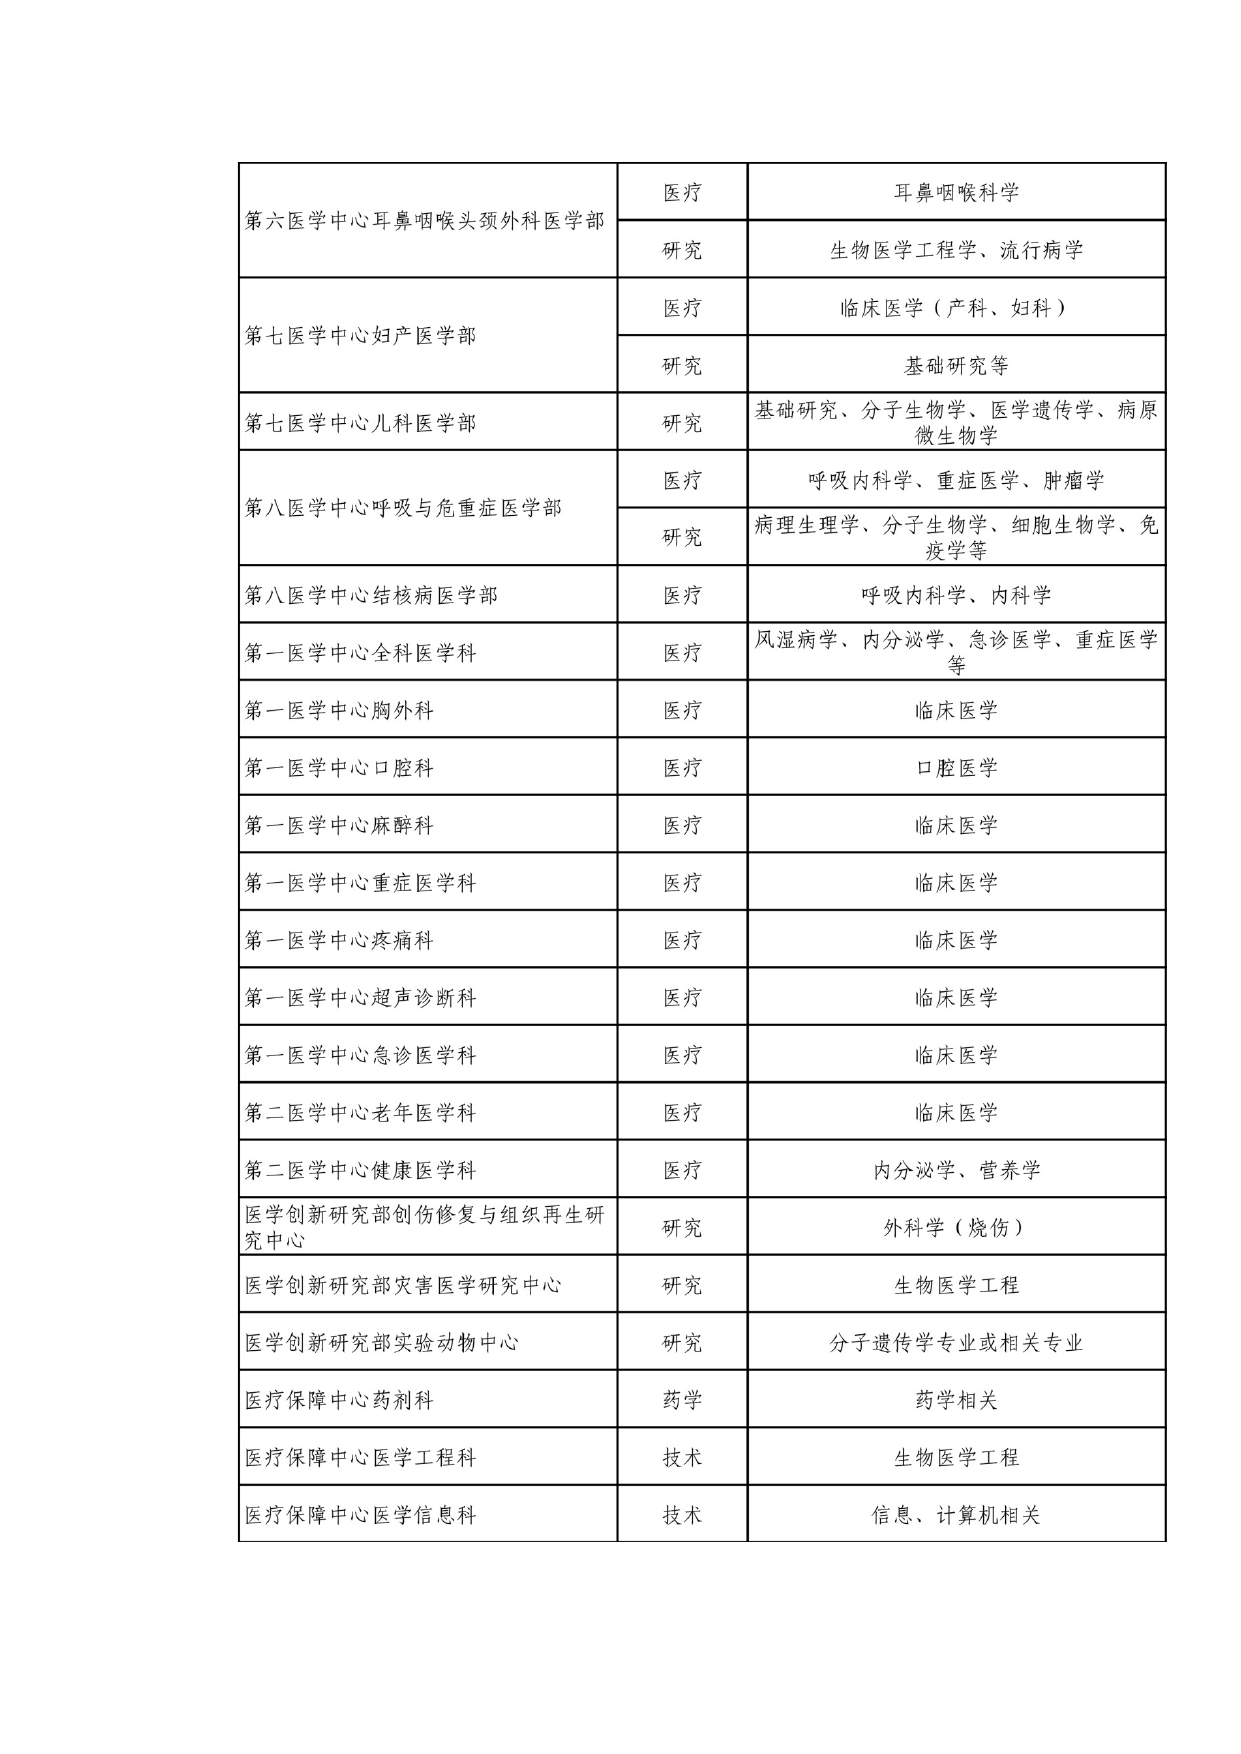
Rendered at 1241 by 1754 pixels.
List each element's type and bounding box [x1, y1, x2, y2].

picture [237, 162, 1167, 1542]
